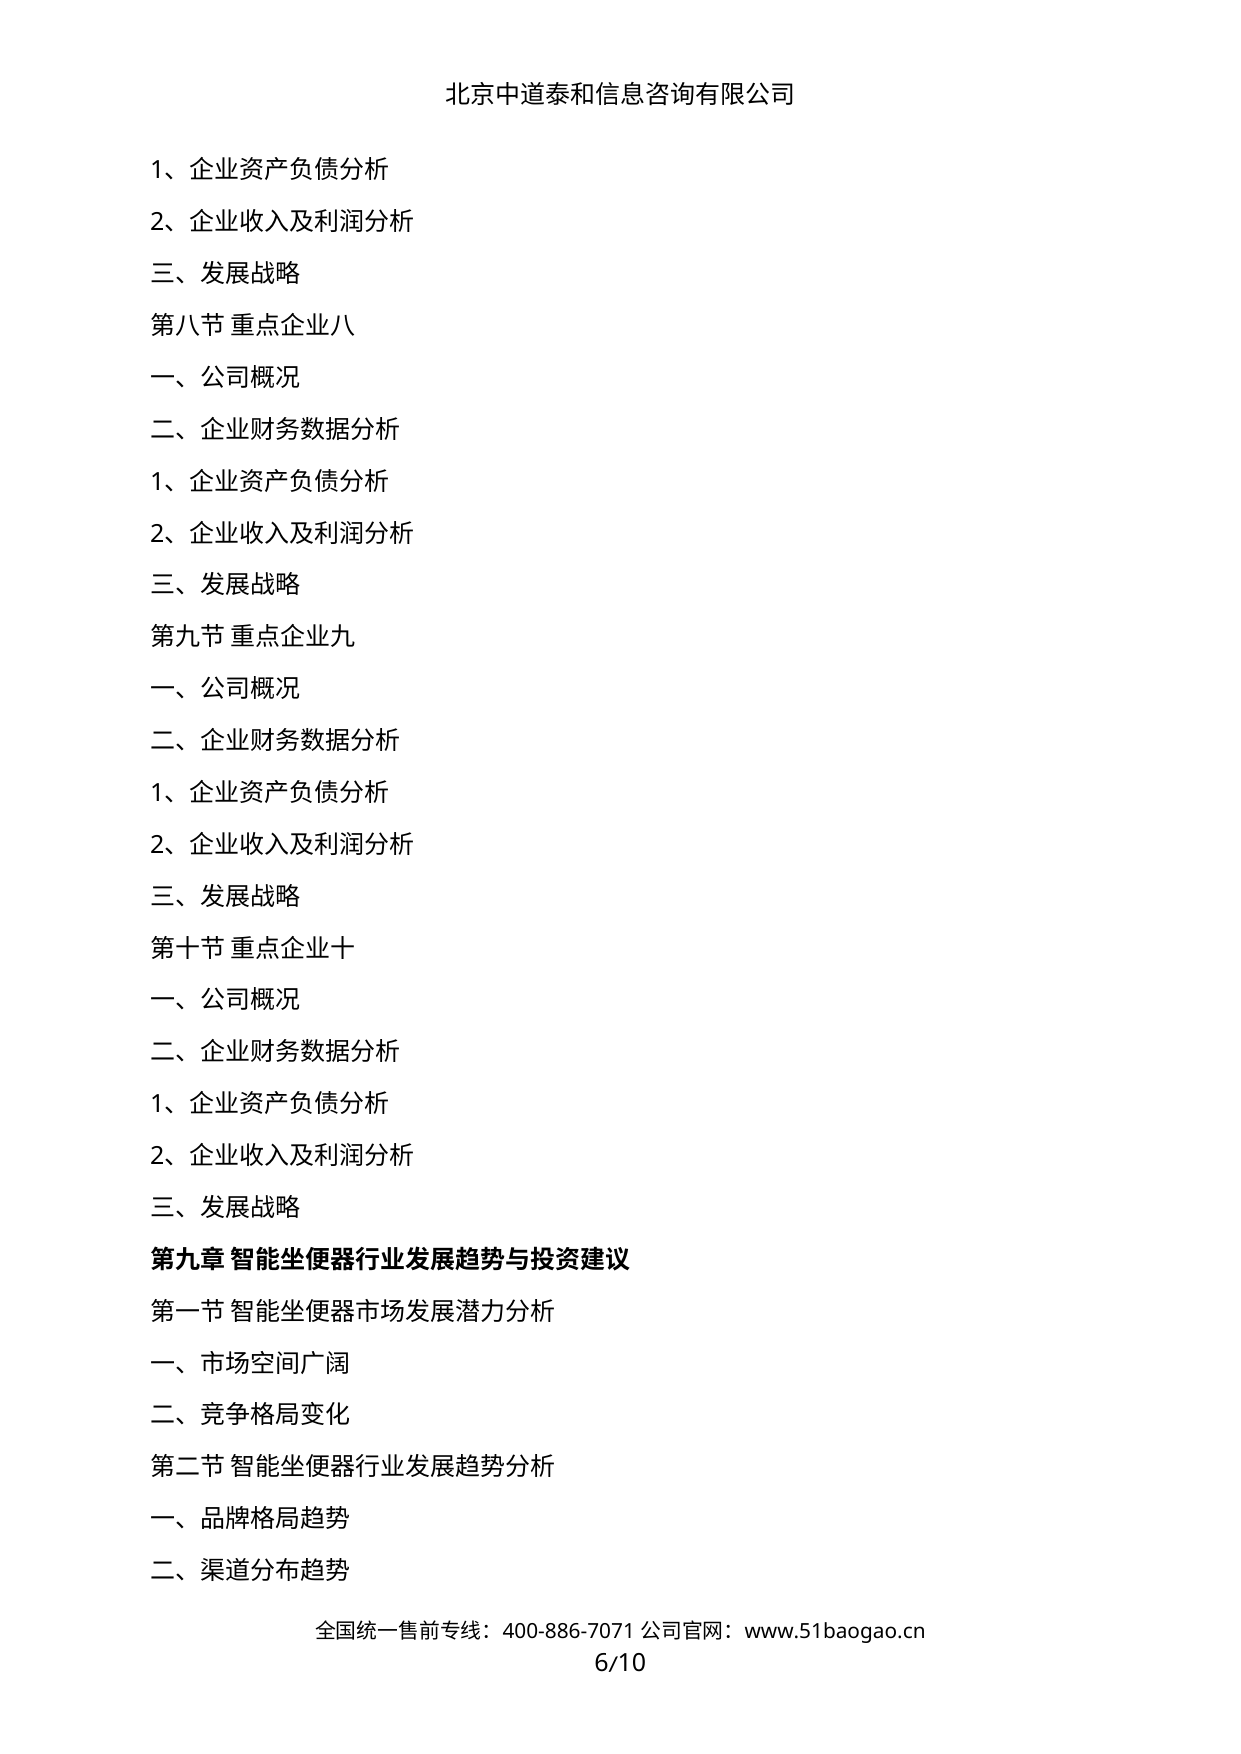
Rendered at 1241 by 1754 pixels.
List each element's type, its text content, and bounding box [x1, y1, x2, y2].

text 一、公司概况 [150, 357, 1090, 394]
text 三、发展战略 [150, 876, 1090, 912]
text 2、企业收入及利润分析 [150, 1136, 1090, 1172]
text 一、公司概况 [150, 669, 1090, 705]
text 第十节 重点企业十 [150, 928, 1090, 964]
text 1、企业资产负债分析 [150, 461, 1090, 497]
text 2、企业收入及利润分析 [150, 513, 1090, 549]
text 2、企业收入及利润分析 [150, 202, 1090, 238]
text 二、企业财务数据分析 [150, 1032, 1090, 1068]
text 第九章 智能坐便器行业发展趋势与投资建议 [150, 1239, 1090, 1276]
text 三、发展战略 [150, 254, 1090, 290]
text 第九节 重点企业九 [150, 617, 1090, 653]
text 二、企业财务数据分析 [150, 409, 1090, 446]
text 二、渠道分布趋势 [150, 1551, 1090, 1587]
text 第二节 智能坐便器行业发展趋势分析 [150, 1447, 1090, 1483]
text 三、发展战略 [150, 1187, 1090, 1224]
text 第八节 重点企业八 [150, 306, 1090, 342]
text 一、公司概况 [150, 980, 1090, 1016]
text 1、企业资产负债分析 [150, 150, 1090, 186]
text 二、企业财务数据分析 [150, 721, 1090, 757]
text 1、企业资产负债分析 [150, 1084, 1090, 1120]
text 一、市场空间广阔 [150, 1343, 1090, 1379]
text 三、发展战略 [150, 565, 1090, 601]
text 一、品牌格局趋势 [150, 1499, 1090, 1535]
text 2、企业收入及利润分析 [150, 824, 1090, 861]
text 1、企业资产负债分析 [150, 772, 1090, 809]
text 第一节 智能坐便器市场发展潜力分析 [150, 1291, 1090, 1327]
text 二、竞争格局变化 [150, 1395, 1090, 1431]
